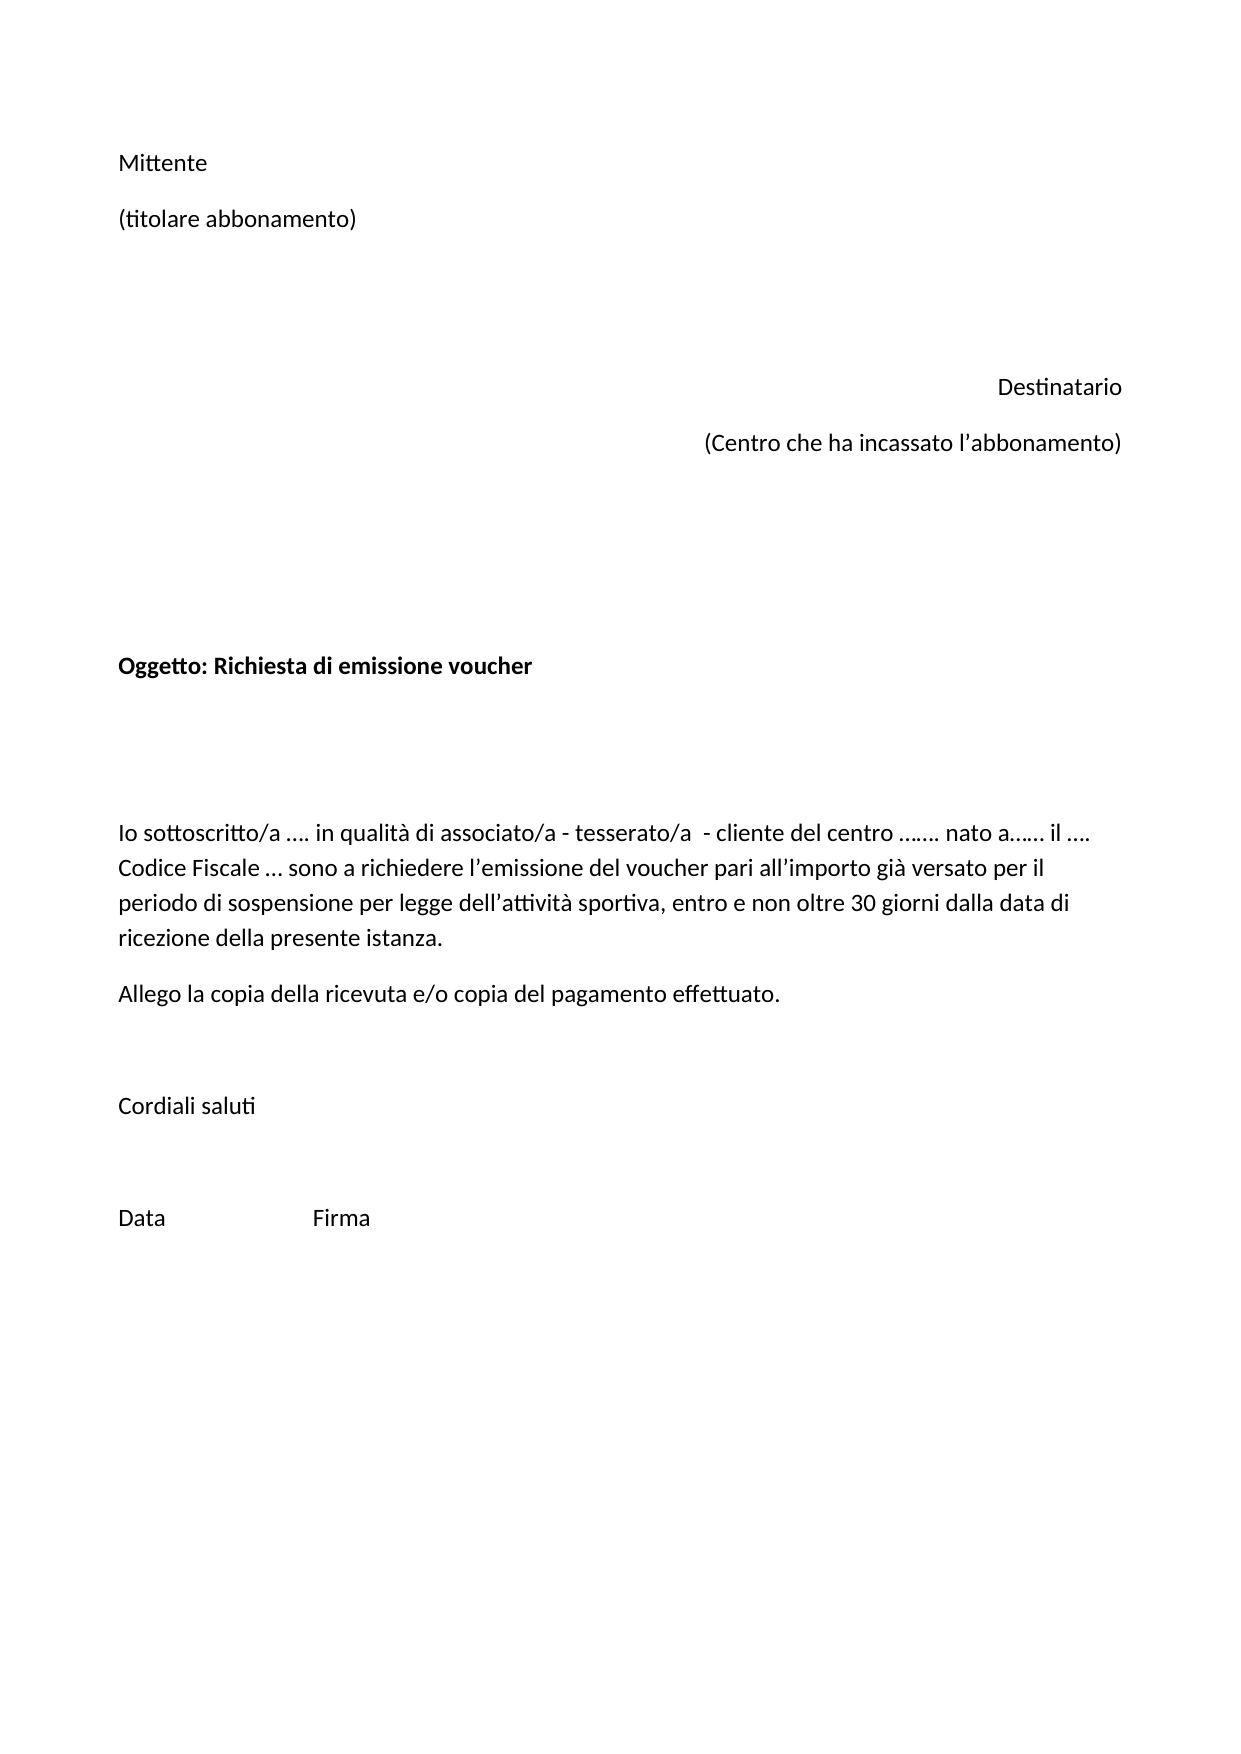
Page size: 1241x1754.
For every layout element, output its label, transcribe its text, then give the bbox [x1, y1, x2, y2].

text Cordiali saluti [118, 1090, 1122, 1121]
text Data Firma [118, 1202, 1122, 1232]
text Mittente [118, 148, 1122, 178]
text Oggetto: Richiesta di emissione voucher [118, 650, 1122, 681]
text (titolare abbonamento) [118, 203, 1122, 234]
text Allego la copia della ricevuta e/o copia del pagamento effettuato. [118, 978, 1122, 1009]
text (Centro che ha incassato l’abbonamento) [118, 427, 1122, 457]
text Io sottoscritto/a …. in qualità di associato/a - tesserato/a - cliente del centro ……. nato a…… il …. Codice Fiscale … sono a richiedere l’emissione del voucher pari all’importo già versato per il periodo di sospensione per legge dell’attività sportiva, entro e non oltre 30 giorni dalla data di ricezione della presente istanza. [118, 818, 1122, 953]
text Destinatario [118, 371, 1122, 401]
